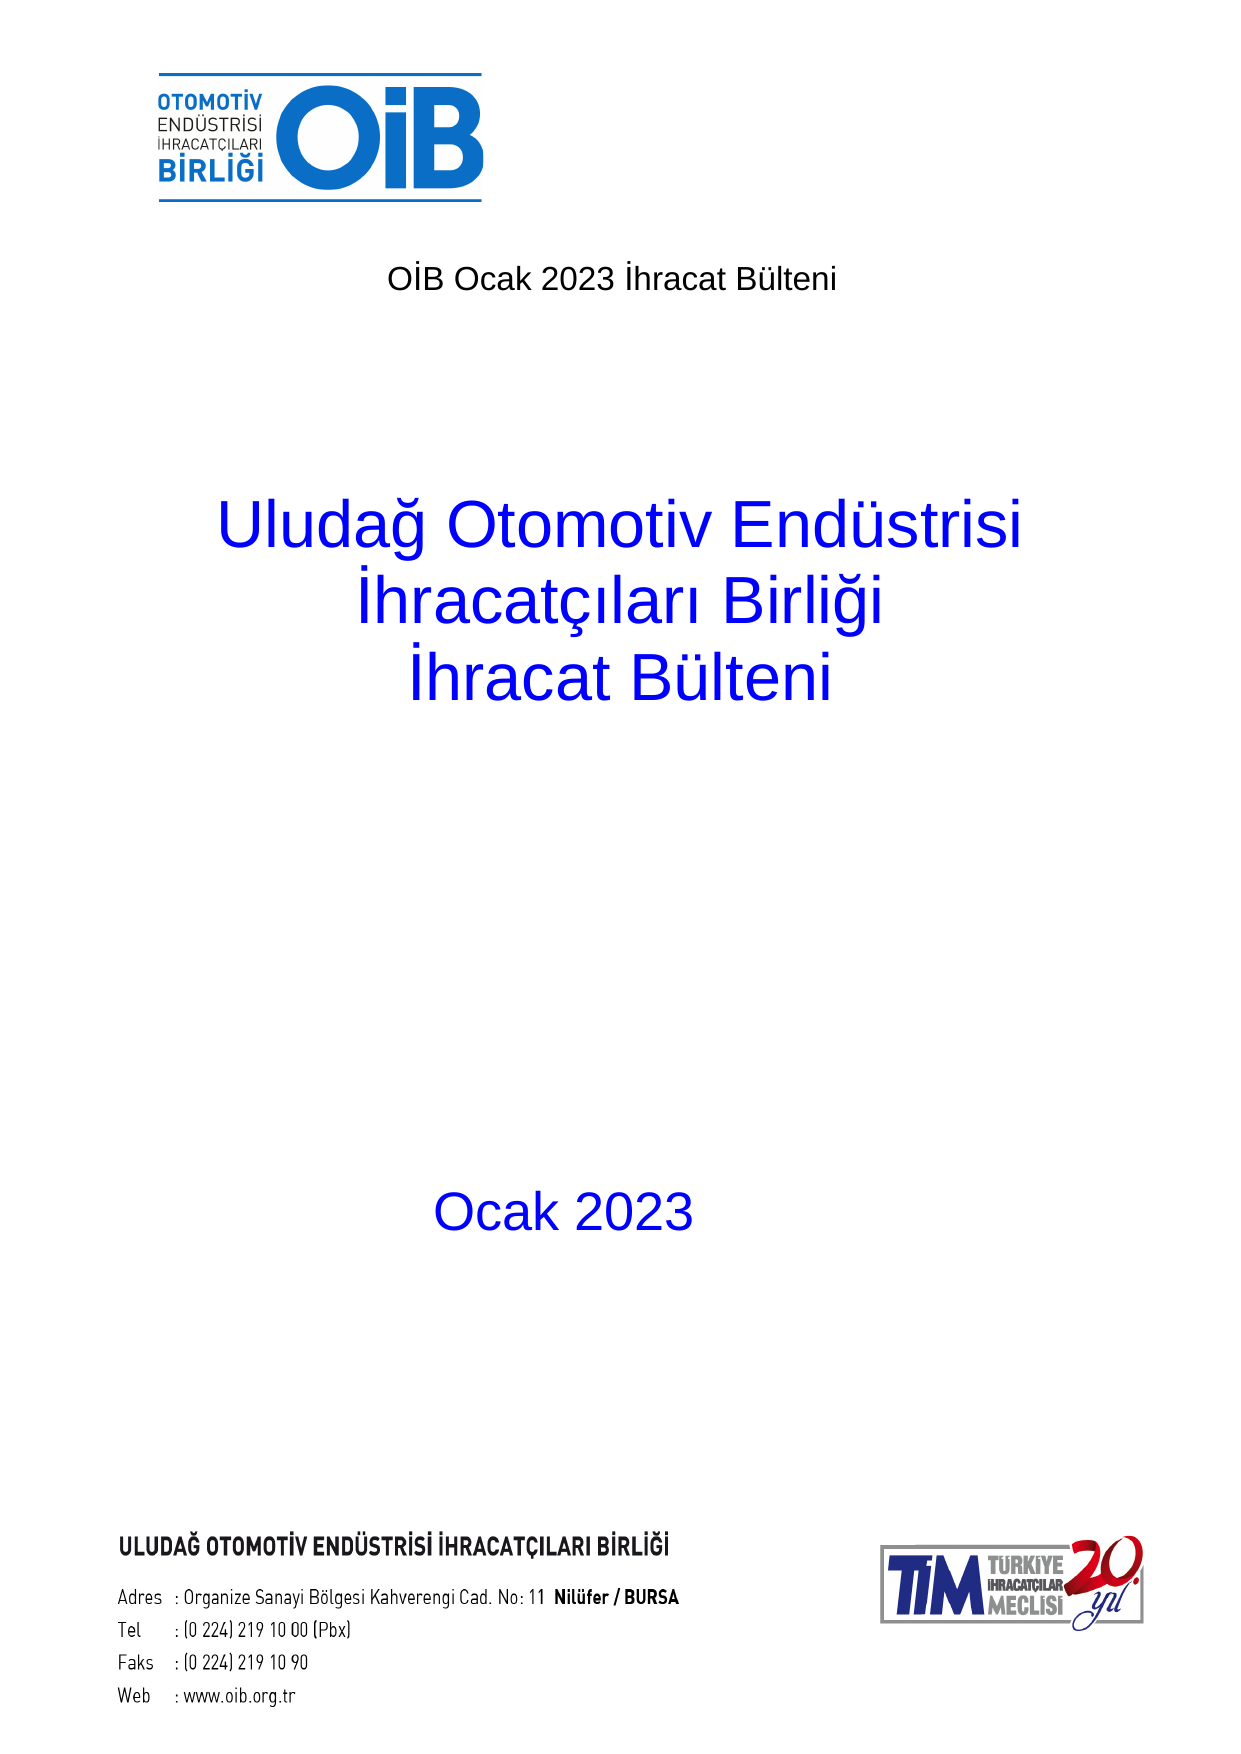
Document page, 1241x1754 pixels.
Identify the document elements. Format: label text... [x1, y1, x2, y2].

text Ocak 2023 [147, 1179, 1093, 1242]
picture [158, 73, 484, 202]
text OİB Ocak 2023 İhracat Bülteni [221, 259, 1093, 298]
picture [0, 1489, 1241, 1754]
text Uludağ Otomotiv Endüstrisi İhracatçıları Birliği [147, 485, 1093, 638]
text İhracat Bülteni [147, 638, 1093, 715]
